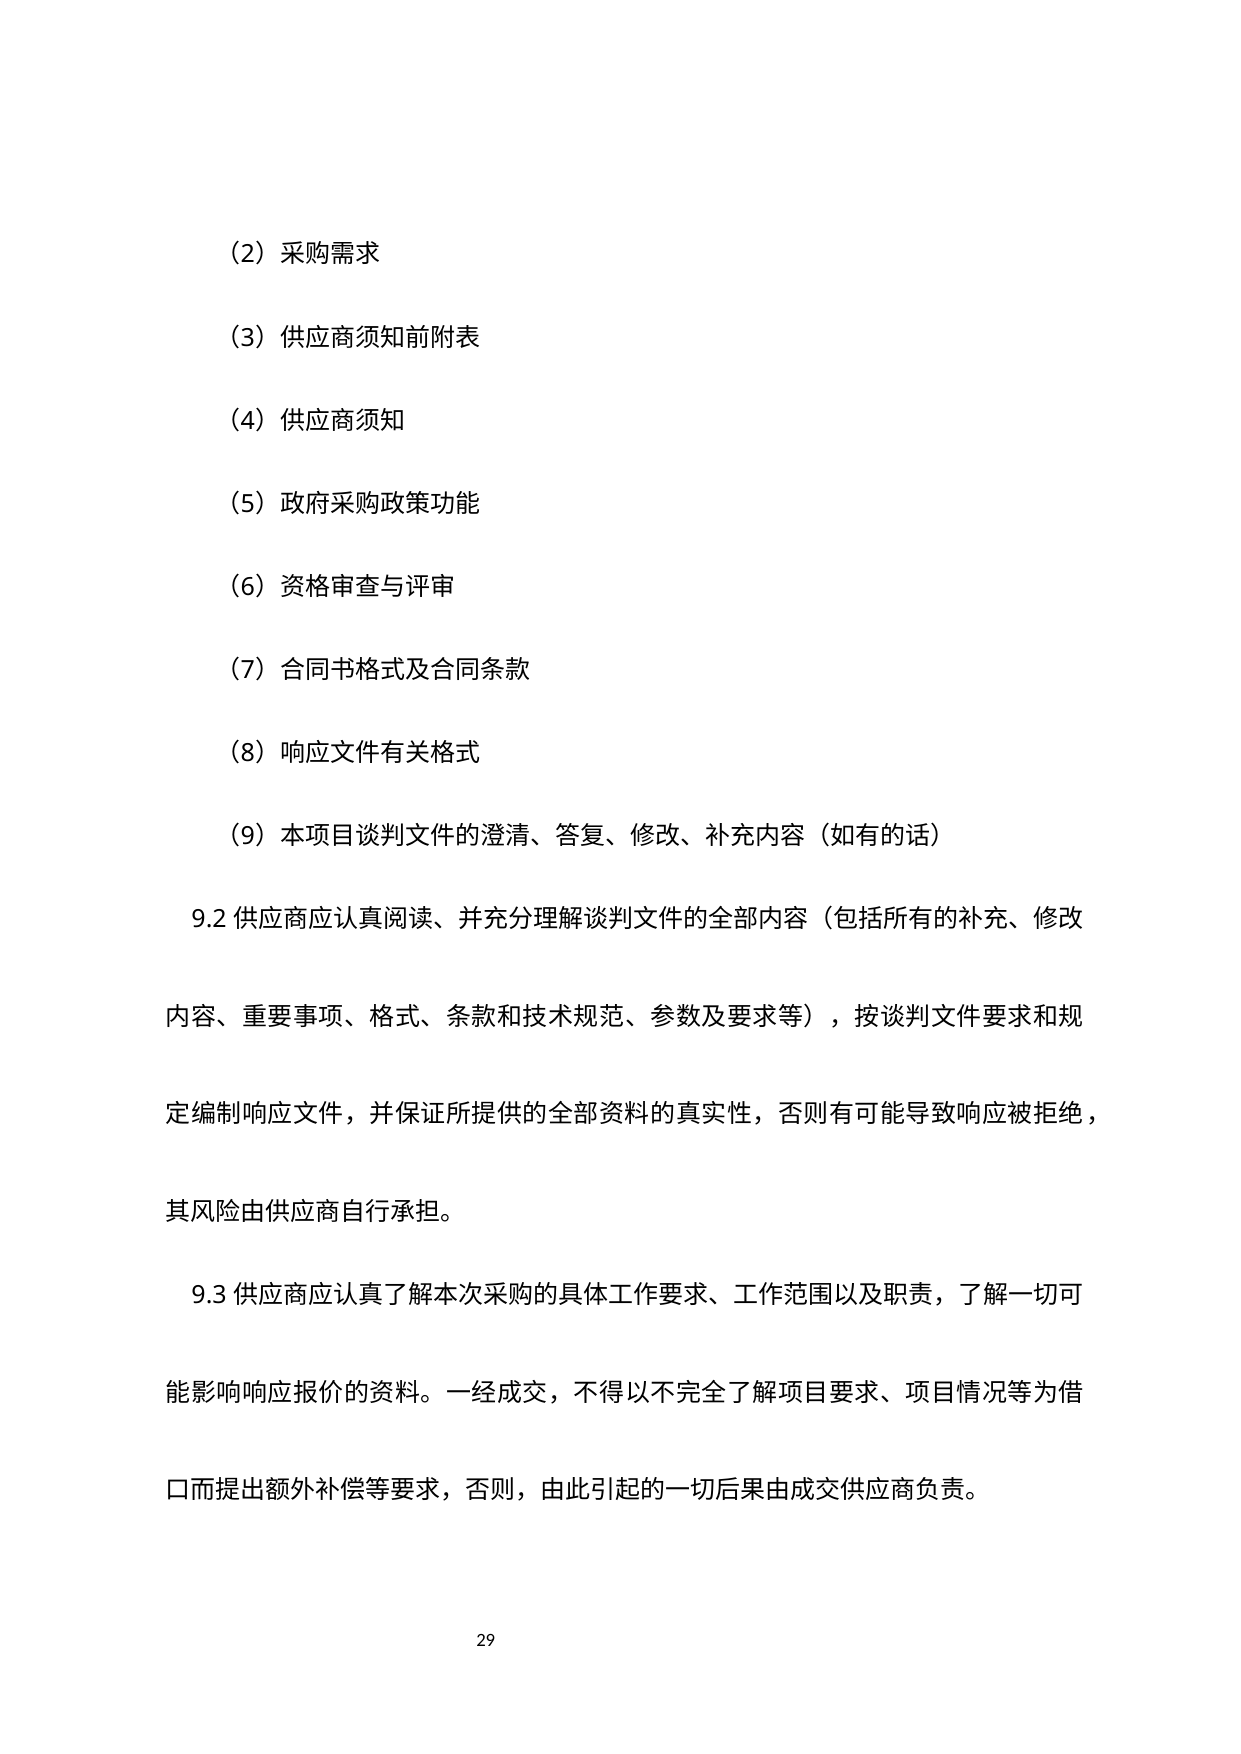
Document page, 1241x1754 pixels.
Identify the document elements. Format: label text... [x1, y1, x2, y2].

text （5）政府采购政策功能 [165, 469, 1087, 534]
list 9.2 供应商应认真阅读、并充分理解谈判文件的全部内容（包括所有的补充、修改内容、重要事项、格式、条款和技术规范、参数及要求等），按谈判文件要求和规定编制响应文件，并保证所提供的全部资料的真实性，否则有可能导致响应被拒绝，其风险由供应商自行承担。 [165, 884, 1087, 1242]
text （8）响应文件有关格式 [165, 718, 1087, 783]
text （7）合同书格式及合同条款 [165, 635, 1087, 700]
text （2）采购需求 [165, 219, 1087, 284]
text （6）资格审查与评审 [165, 552, 1087, 617]
text （3）供应商须知前附表 [165, 303, 1087, 368]
list 9.3 供应商应认真了解本次采购的具体工作要求、工作范围以及职责，了解一切可能影响响应报价的资料。一经成交，不得以不完全了解项目要求、项目情况等为借口而提出额外补偿等要求，否则，由此引起的一切后果由成交供应商负责。 [165, 1260, 1087, 1520]
text （4）供应商须知 [165, 386, 1087, 451]
text （9）本项目谈判文件的澄清、答复、修改、补充内容（如有的话） [165, 801, 1087, 866]
